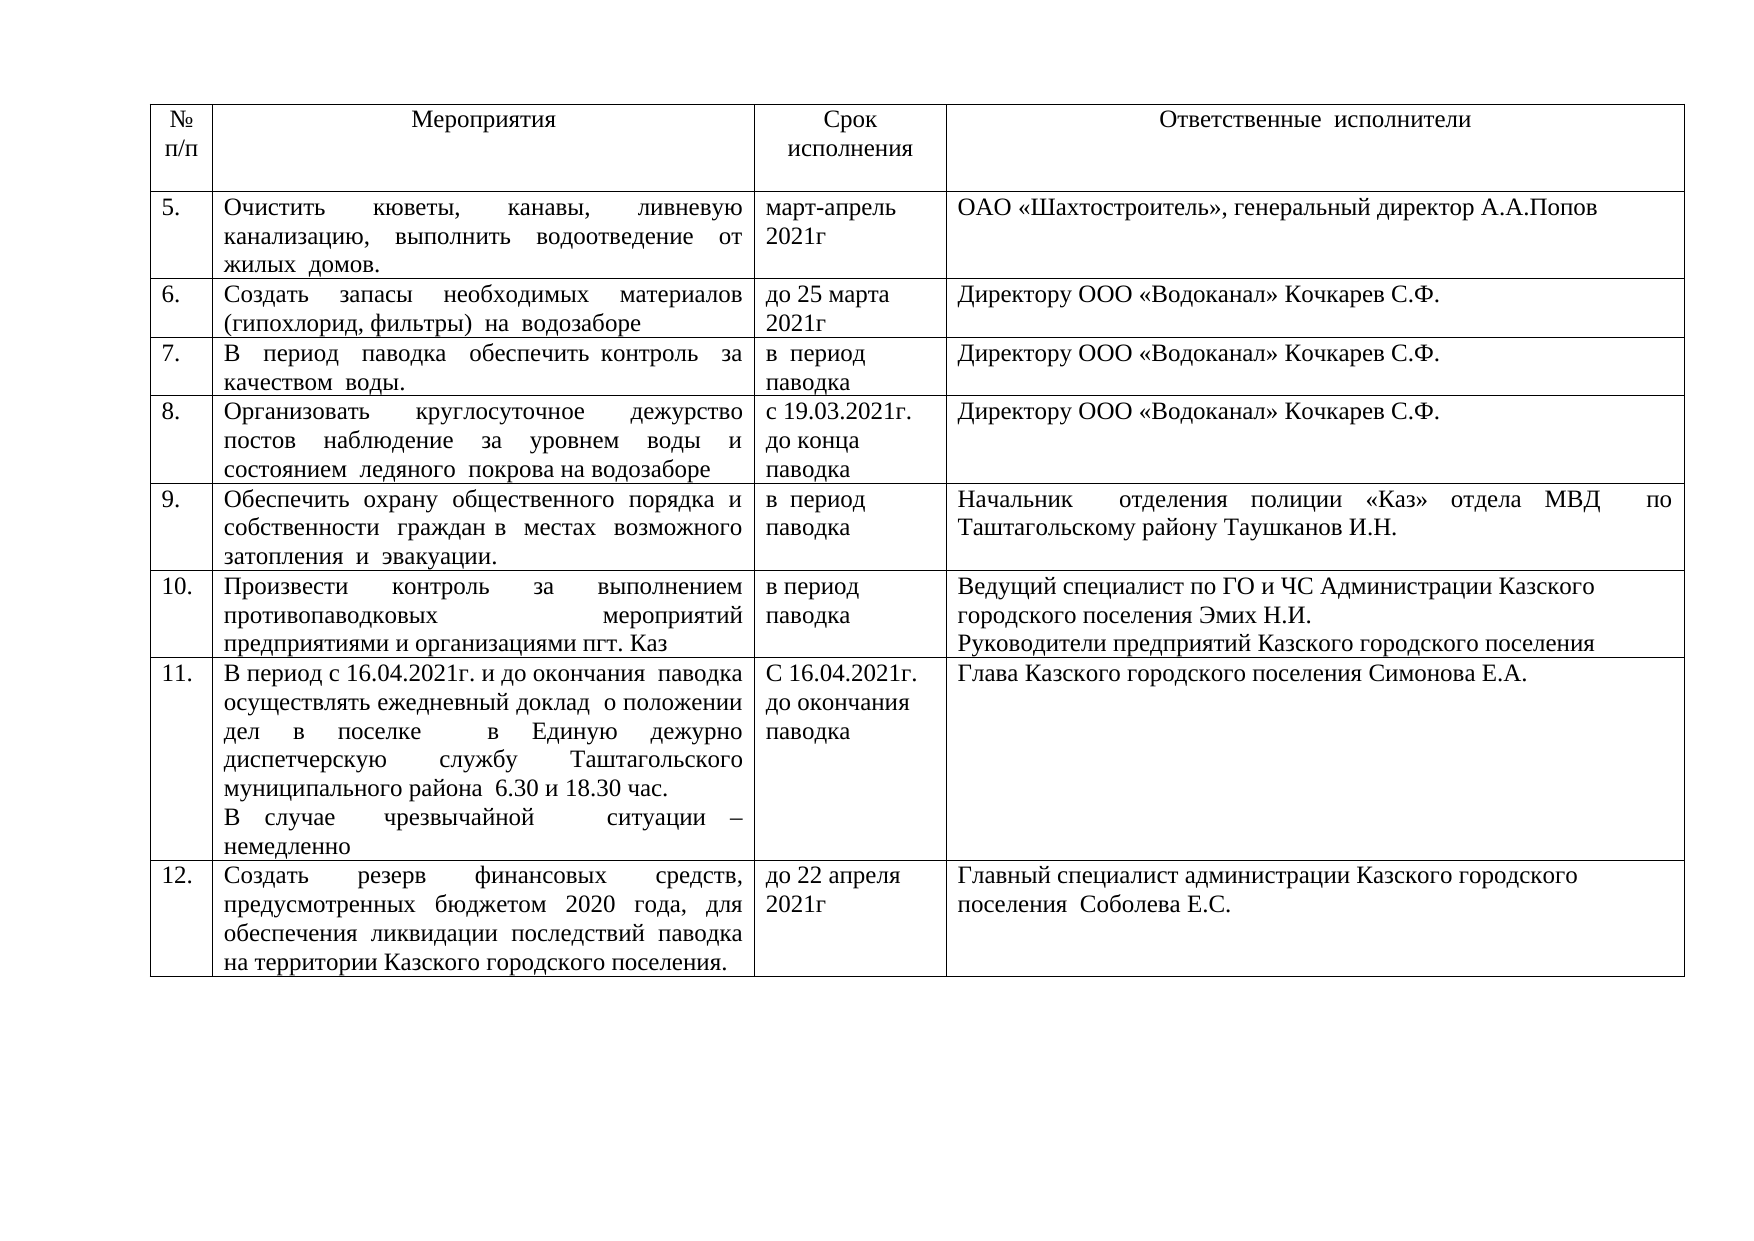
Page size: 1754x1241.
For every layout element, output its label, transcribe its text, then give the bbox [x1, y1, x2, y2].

table_header Мероприятия [213, 105, 754, 191]
table_cell 6. [151, 279, 212, 337]
table_cell В период с 16.04.2021г. и до окончания паводка осуществлять ежедневный доклад о положении дел в поселке в Единую дежурно диспетчерскую службу Таштагольского муниципального района 6.30 и 18.30 час. В случае чрезвычайной ситуации –немедленно [213, 658, 754, 859]
table_cell Начальник отделения полиции «Каз» отдела МВД по Таштагольскому району Таушканов И.Н. [947, 484, 1684, 570]
table_cell Директору ООО «Водоканал» Кочкарев С.Ф. [947, 338, 1684, 395]
table_cell В период паводка обеспечить контроль за качеством воды. [213, 338, 754, 395]
table_cell Директору ООО «Водоканал» Кочкарев С.Ф. [947, 396, 1684, 483]
table_cell ОАО «Шахтостроитель», генеральный директор А.А.Попов [947, 192, 1684, 278]
table_cell 11. [151, 658, 212, 859]
table_cell 9. [151, 484, 212, 570]
table_cell в период паводка [755, 484, 946, 570]
table_cell в период паводка [755, 338, 946, 395]
table_cell в период паводка [755, 571, 946, 657]
table_cell Директору ООО «Водоканал» Кочкарев С.Ф. [947, 279, 1684, 337]
table_cell Произвести контроль за выполнением противопаводковых мероприятий предприятиями и организациями пгт. Каз [213, 571, 754, 657]
table_cell Создать запасы необходимых материалов (гипохлорид, фильтры) на водозаборе [213, 279, 754, 337]
table_header № п/п [151, 105, 212, 191]
table_cell Главный специалист администрации Казского городского поселения Соболева Е.С. [947, 861, 1684, 976]
table_cell 8. [151, 396, 212, 483]
table_header Срок исполнения [755, 105, 946, 191]
table_cell Организовать круглосуточное дежурство постов наблюдение за уровнем воды и состоянием ледяного покрова на водозаборе [213, 396, 754, 483]
table_cell Обеспечить охрану общественного порядка и собственности граждан в местах возможного затопления и эвакуации. [213, 484, 754, 570]
table_cell с 19.03.2021г. до конца паводка [755, 396, 946, 483]
table_cell Очистить кюветы, канавы, ливневую канализацию, выполнить водоотведение от жилых домов. [213, 192, 754, 278]
table_header Ответственные исполнители [947, 105, 1684, 191]
table_cell Глава Казского городского поселения Симонова Е.А. [947, 658, 1684, 859]
table_cell до 22 апреля 2021г [755, 861, 946, 976]
table_cell Создать резерв финансовых средств, предусмотренных бюджетом 2020 года, для обеспечения ликвидации последствий паводка на территории Казского городского поселения. [213, 861, 754, 976]
table_cell 10. [151, 571, 212, 657]
table_cell 5. [151, 192, 212, 278]
table_cell С 16.04.2021г. до окончания паводка [755, 658, 946, 859]
table_cell 7. [151, 338, 212, 395]
table_cell Ведущий специалист по ГО и ЧС Администрации Казского городского поселения Эмих Н.И. Руководители предприятий Казского городского поселения [947, 571, 1684, 657]
table_cell 12. [151, 861, 212, 976]
table_cell март-апрель 2021г [755, 192, 946, 278]
table_cell до 25 марта 2021г [755, 279, 946, 337]
